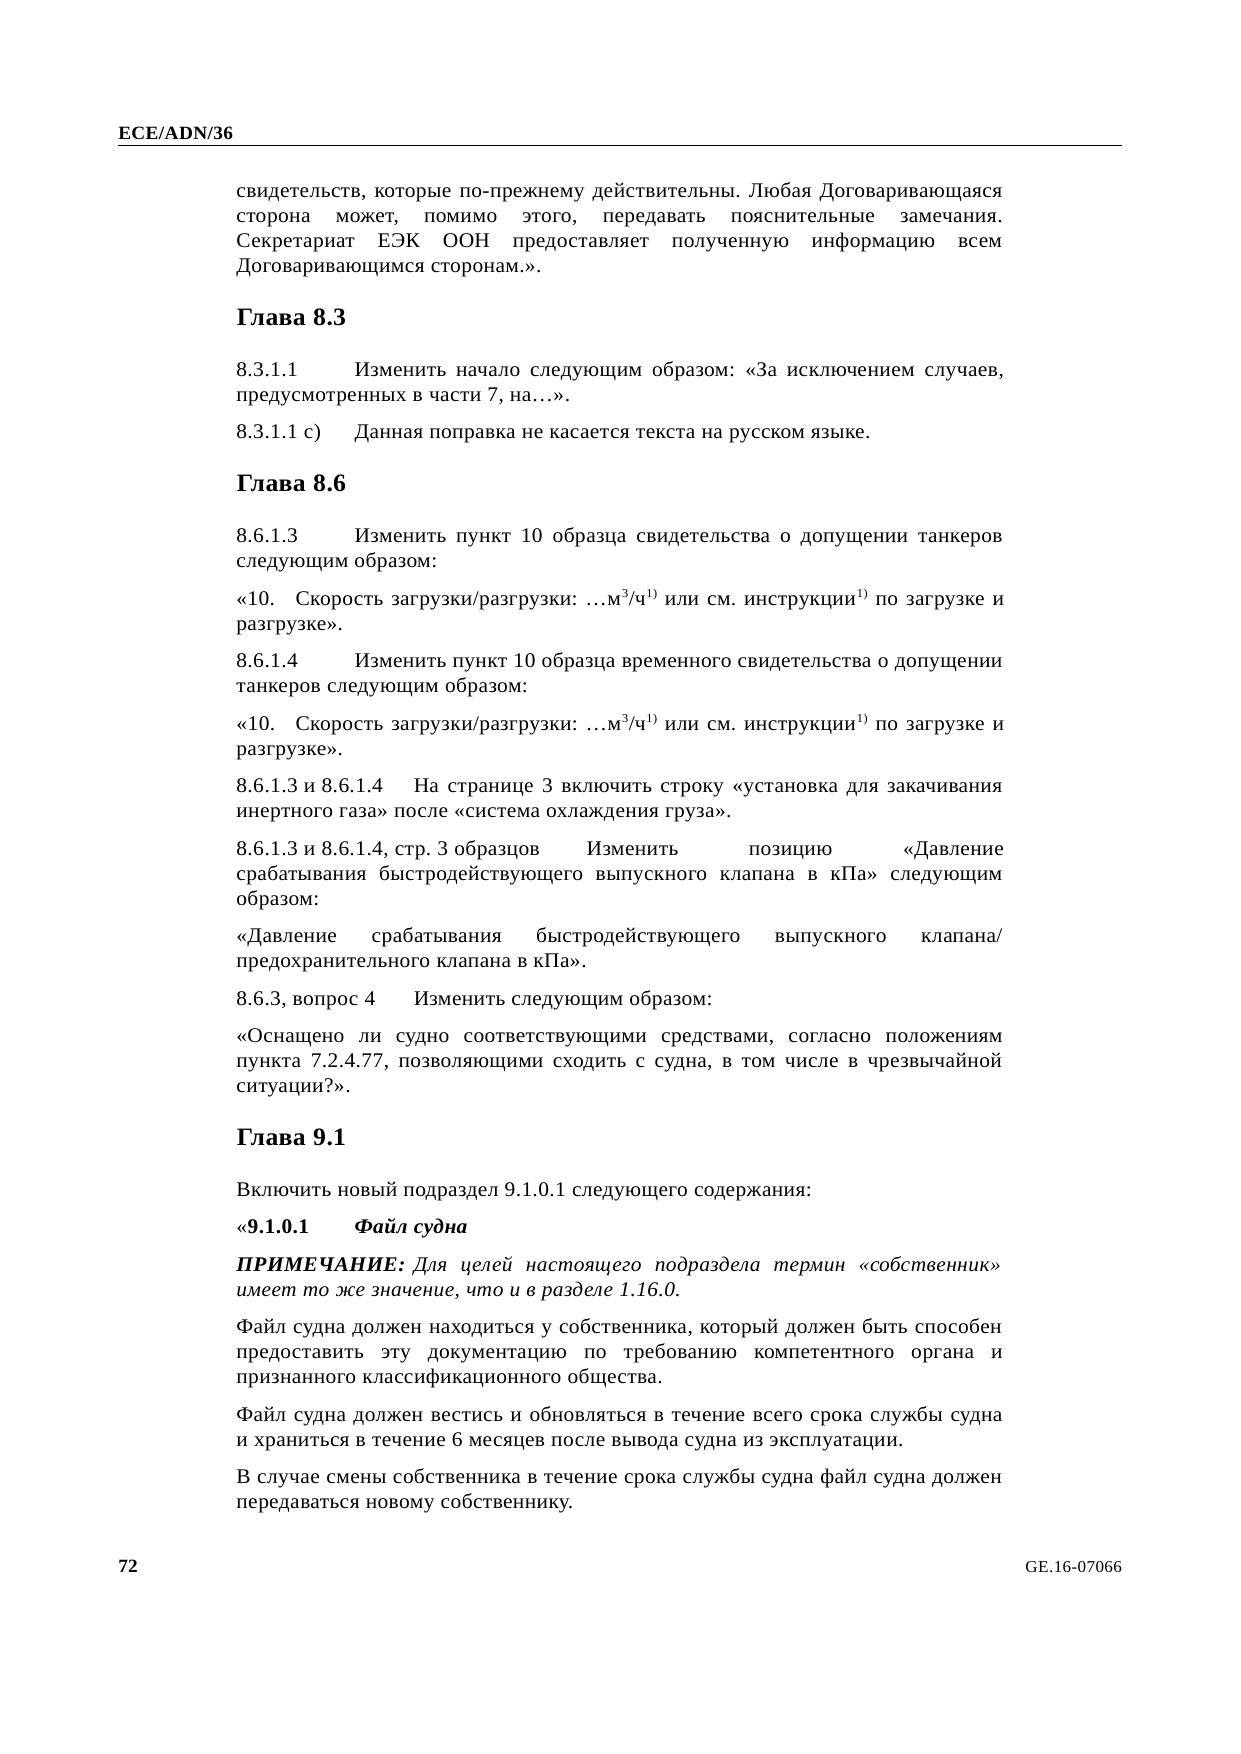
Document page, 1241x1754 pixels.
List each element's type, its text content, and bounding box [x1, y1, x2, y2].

text Файл судна должен находиться у собственника, который должен быть способен предоставить эту документацию по требованию компетентного органа и признанного классификационного общества. [236, 1313, 1004, 1388]
text «10. Скорость загрузки/разгрузки: …м3/ч1) или см. инструкции1) по загрузке и разгрузке». [236, 710, 1004, 760]
text 8.3.1.1 Изменить начало следующим образом: «За исключением случаев, предусмотренных в части 7, на…». [236, 356, 1004, 406]
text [236, 177, 1004, 277]
text «9.1.0.1 Файл судна [236, 1213, 1004, 1238]
text 8.6.1.3 и 8.6.1.4 На странице 3 включить строку «установка для закачивания инертного газа» после «система охлаждения груза». [236, 772, 1004, 822]
text Глава 9.1 [237, 1122, 1003, 1151]
text «Оснащено ли судно соответствующими средствами, согласно положениям пункта 7.2.4.77, позволяющими сходить с судна, в том числе в чрезвычайной ситуации?». [236, 1022, 1004, 1097]
text ПРИМЕЧАНИЕ: Для целей настоящего подраздела термин «собственник» имеет то же значение, что и в разделе 1.16.0. [236, 1251, 1004, 1301]
text Глава 8.3 [237, 302, 1003, 331]
text 8.6.1.3 Изменить пункт 10 образца свидетельства о допущении танкеров следующим образом: [236, 522, 1004, 572]
text «10. Скорость загрузки/разгрузки: …м3/ч1) или см. инструкции1) по загрузке и разгрузке». [236, 585, 1004, 635]
text 8.6.1.4 Изменить пункт 10 образца временного свидетельства о допущении танкеров следующим образом: [236, 647, 1004, 697]
text 8.6.1.3 и 8.6.1.4, стр. 3 образцов Изменить позицию «Давление срабатывания быстродействующего выпускного клапана в кПа» следующим образом: [236, 835, 1004, 910]
text «Давление срабатывания быстродействующего выпускного клапана/ предохранительного клапана в кПа». [236, 922, 1004, 972]
text Файл судна должен вестись и обновляться в течение всего срока службы судна и храниться в течение 6 месяцев после вывода судна из эксплуатации. [236, 1401, 1004, 1451]
text Глава 8.6 [237, 468, 1003, 497]
text 8.3.1.1 c) Данная поправка не касается текста на русском языке. [236, 418, 1004, 443]
text 8.6.3, вопрос 4 Изменить следующим образом: [236, 985, 1004, 1010]
text В случае смены собственника в течение срока службы судна файл судна должен передаваться новому собственнику. [236, 1463, 1004, 1513]
text Включить новый подраздел 9.1.0.1 следующего содержания: [236, 1176, 1004, 1201]
